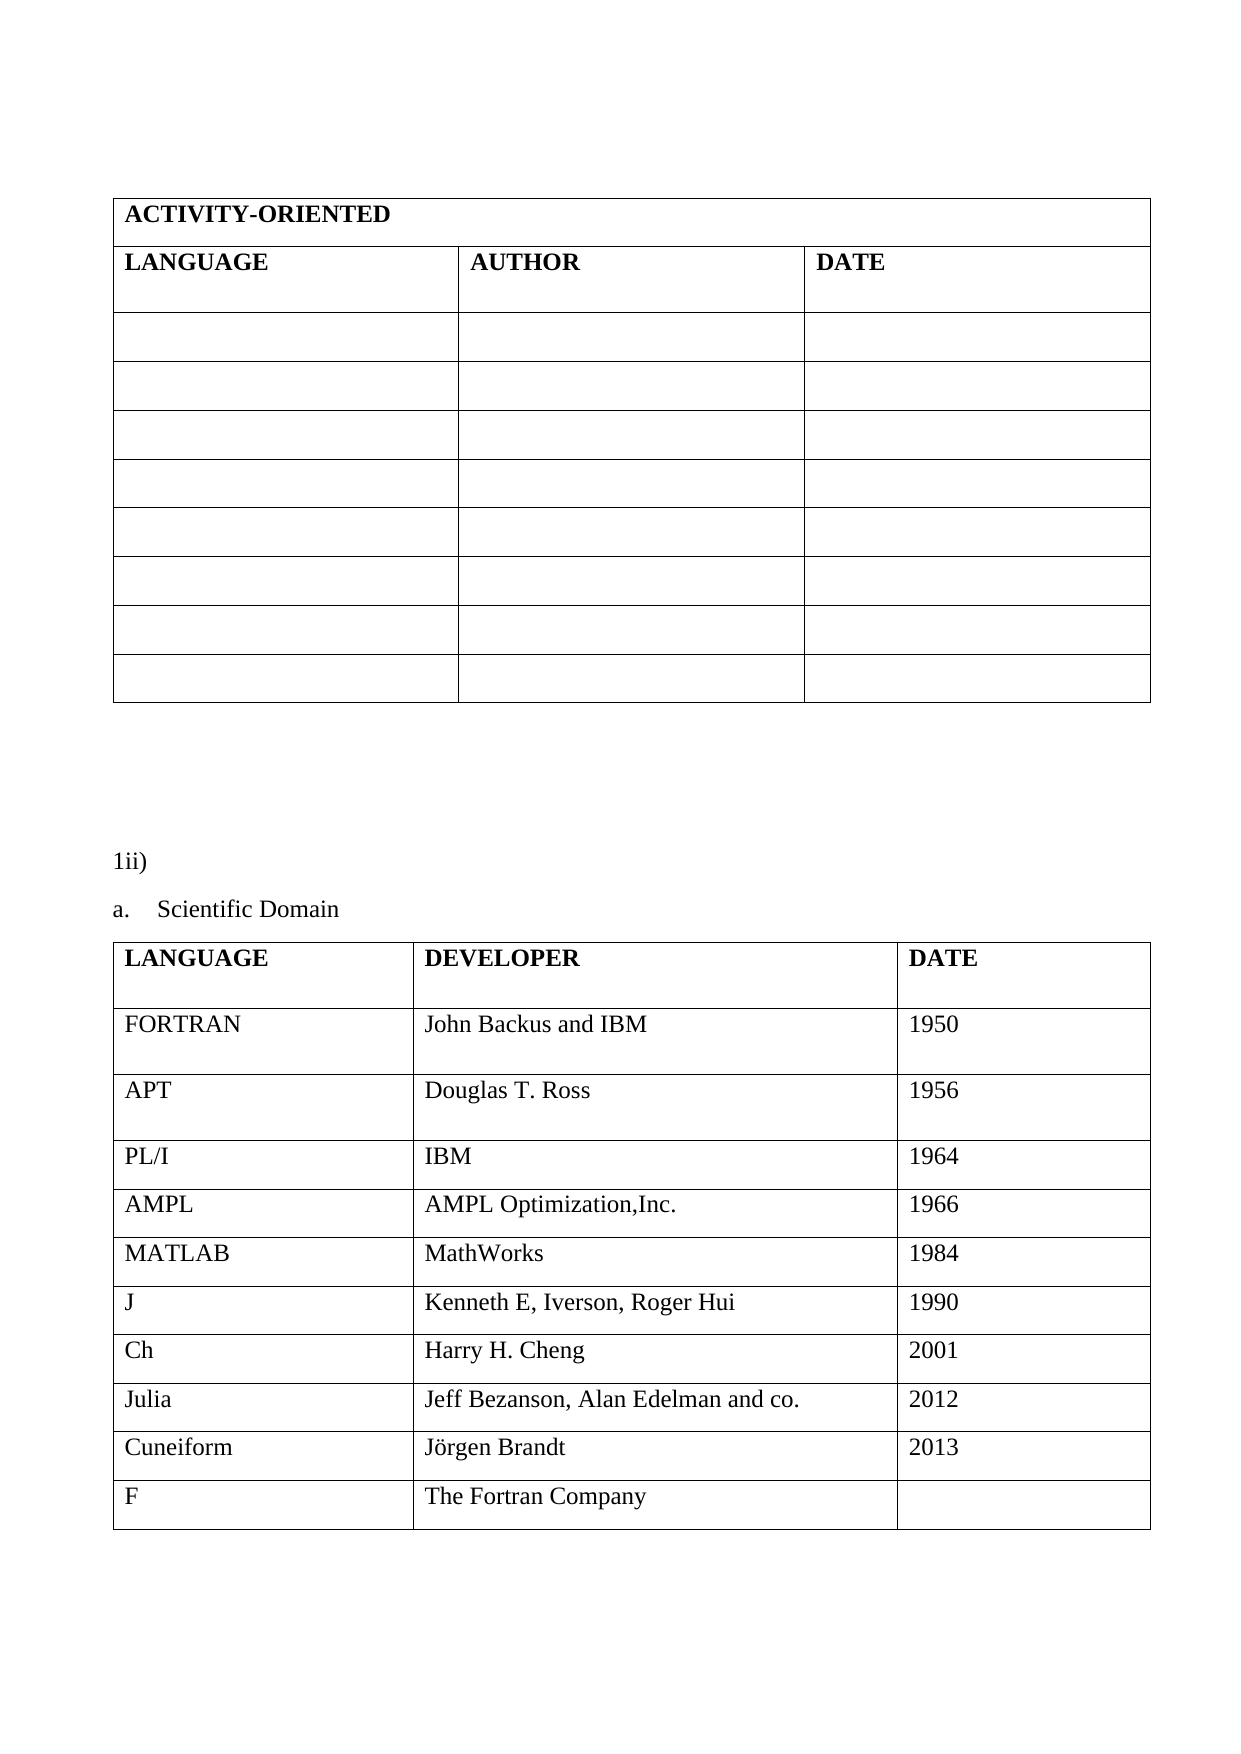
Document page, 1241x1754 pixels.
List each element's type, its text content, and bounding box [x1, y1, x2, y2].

table_cell John Backus and IBM [414, 1009, 897, 1074]
table_cell The Fortran Company [414, 1481, 897, 1528]
table_cell Douglas T. Ross [414, 1075, 897, 1140]
table_cell [459, 557, 804, 605]
table_cell [114, 557, 458, 605]
table_cell Harry H. Cheng [414, 1335, 897, 1383]
table_cell APT [114, 1075, 413, 1140]
table_cell [114, 460, 458, 507]
table_cell J [114, 1287, 413, 1334]
table_cell 1956 [898, 1075, 1150, 1140]
table_cell 1990 [898, 1287, 1150, 1334]
table_cell 1950 [898, 1009, 1150, 1074]
table_cell F [114, 1481, 413, 1528]
table_header DEVELOPER [414, 943, 897, 1008]
table_cell [114, 655, 458, 702]
table_cell Kenneth E, Iverson, Roger Hui [414, 1287, 897, 1334]
table_cell DATE [805, 247, 1150, 312]
table_cell AUTHOR [459, 247, 804, 312]
table_cell [114, 606, 458, 653]
table_cell [459, 460, 804, 507]
table_cell [114, 508, 458, 556]
table_cell [805, 557, 1150, 605]
table_cell [114, 411, 458, 458]
table_cell 1984 [898, 1238, 1150, 1286]
table_cell Cuneiform [114, 1432, 413, 1480]
table_cell [805, 362, 1150, 410]
table_cell [805, 313, 1150, 361]
table_cell 2013 [898, 1432, 1150, 1480]
table_cell 2001 [898, 1335, 1150, 1383]
table_cell Julia [114, 1384, 413, 1431]
table_cell [459, 508, 804, 556]
table_cell [114, 313, 458, 361]
table_cell Jeff Bezanson, Alan Edelman and co. [414, 1384, 897, 1431]
table_cell MATLAB [114, 1238, 413, 1286]
table_cell 1966 [898, 1190, 1150, 1237]
table_cell 1964 [898, 1141, 1150, 1188]
list Scientific Domain [112, 894, 1128, 923]
table_cell [459, 411, 804, 458]
table_header DATE [898, 943, 1150, 1008]
table_cell 2012 [898, 1384, 1150, 1431]
table_cell AMPL Optimization,Inc. [414, 1190, 897, 1237]
table_cell Jörgen Brandt [414, 1432, 897, 1480]
table_cell PL/I [114, 1141, 413, 1188]
table_cell [805, 655, 1150, 702]
table_cell [459, 655, 804, 702]
text 1ii) [112, 846, 1128, 875]
table_cell Ch [114, 1335, 413, 1383]
table_cell [114, 362, 458, 410]
table_header ACTIVITY-ORIENTED [114, 199, 1150, 246]
table_cell AMPL [114, 1190, 413, 1237]
table_cell [459, 362, 804, 410]
table_cell [805, 411, 1150, 458]
table_cell FORTRAN [114, 1009, 413, 1074]
table_cell LANGUAGE [114, 247, 458, 312]
table_cell [805, 606, 1150, 653]
table_cell MathWorks [414, 1238, 897, 1286]
table_cell [805, 508, 1150, 556]
table_header LANGUAGE [114, 943, 413, 1008]
table_cell [459, 313, 804, 361]
table_cell [898, 1481, 1150, 1528]
table_cell [805, 460, 1150, 507]
table_cell IBM [414, 1141, 897, 1188]
table_cell [459, 606, 804, 653]
